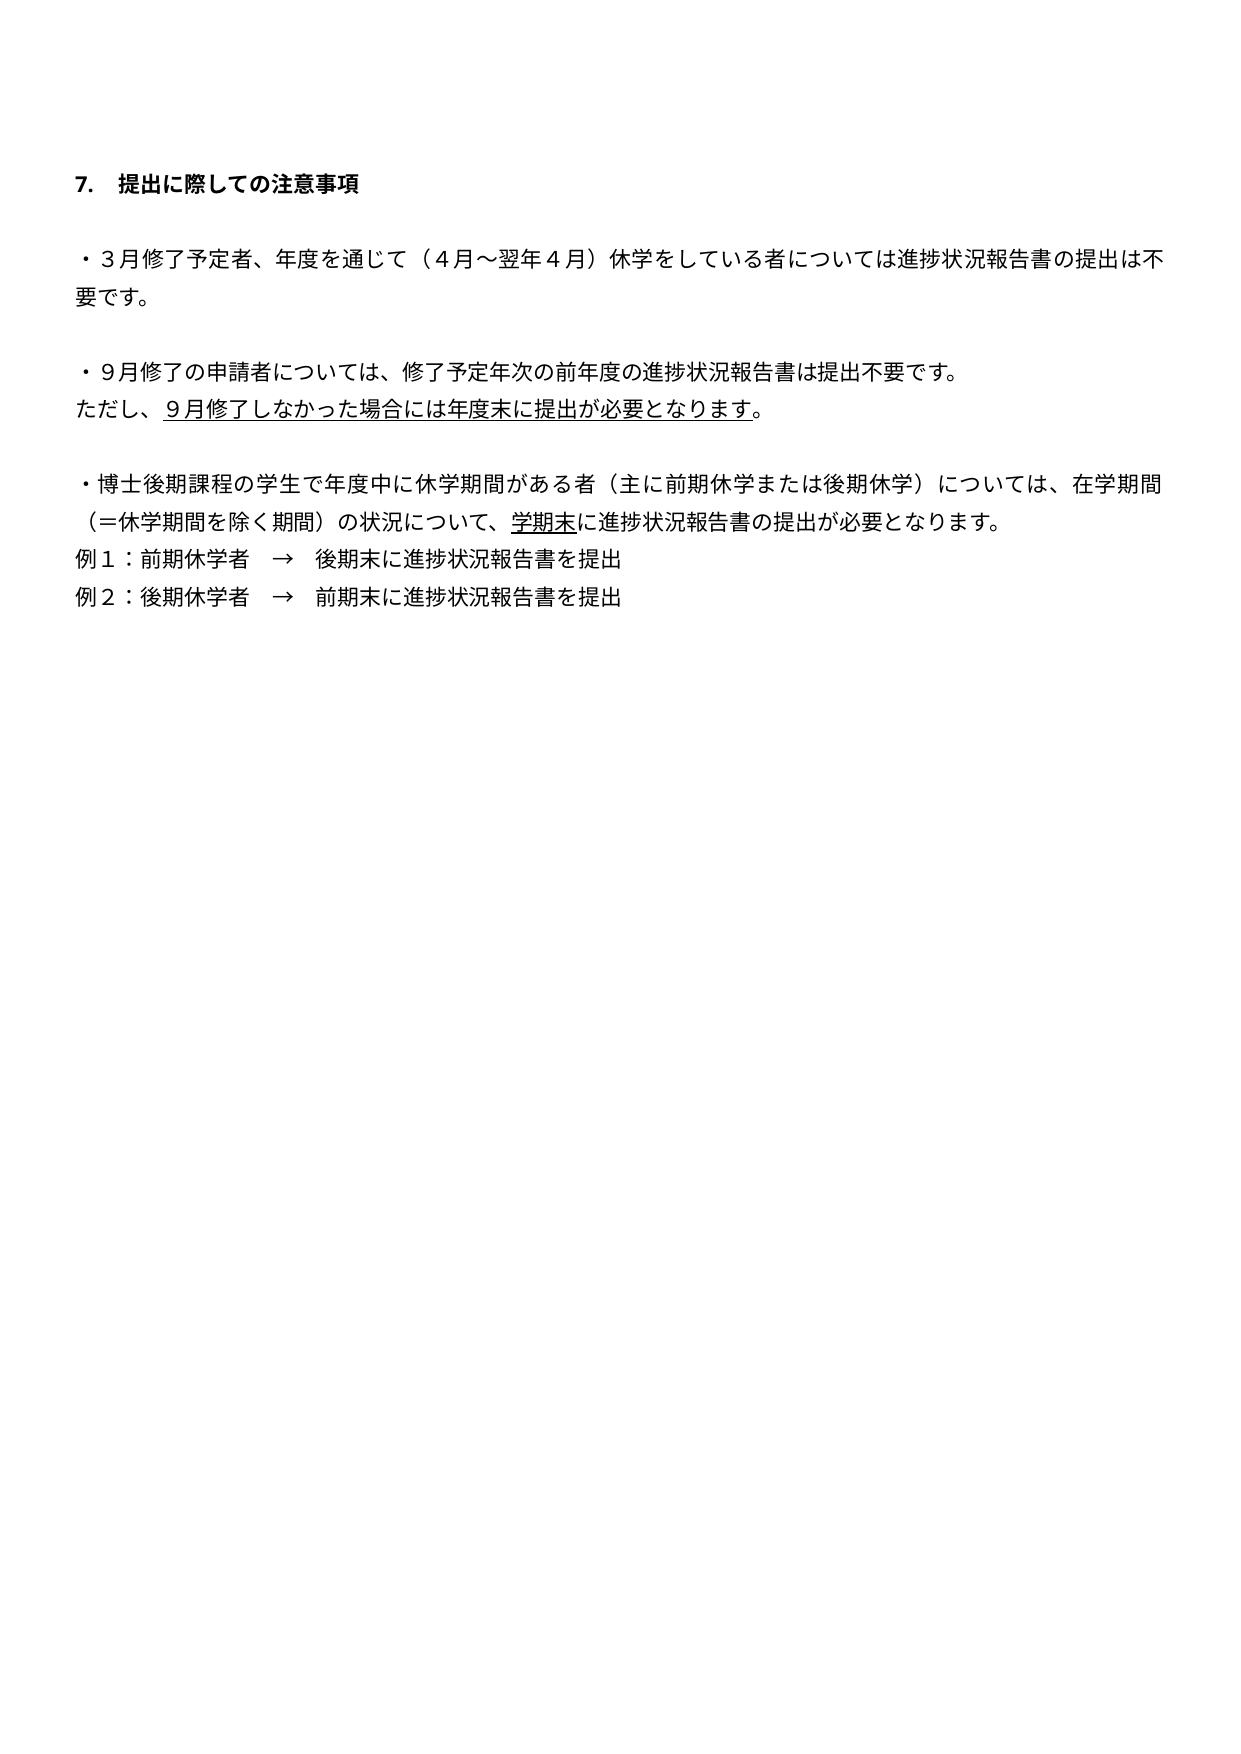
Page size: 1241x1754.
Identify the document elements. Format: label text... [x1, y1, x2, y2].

text 例１：前期休学者 → 後期末に進捗状況報告書を提出 [75, 539, 1165, 577]
text ただし、９月修了しなかった場合には年度末に提出が必要となります。 [75, 389, 1165, 427]
text 例２：後期休学者 → 前期末に進捗状況報告書を提出 [75, 577, 1165, 614]
text ・３月修了予定者、年度を通じて（４月～翌年４月）休学をしている者については進捗状況報告書の提出は不要です。 [75, 239, 1165, 314]
text ・９月修了の申請者については、修了予定年次の前年度の進捗状況報告書は提出不要です。 [75, 352, 1165, 389]
text ・博士後期課程の学生で年度中に休学期間がある者（主に前期休学または後期休学）については、在学期間（＝休学期間を除く期間）の状況について、学期末に進捗状況報告書の提出が必要となります。 [75, 464, 1165, 539]
list 提出に際しての注意事項 [75, 164, 1165, 202]
